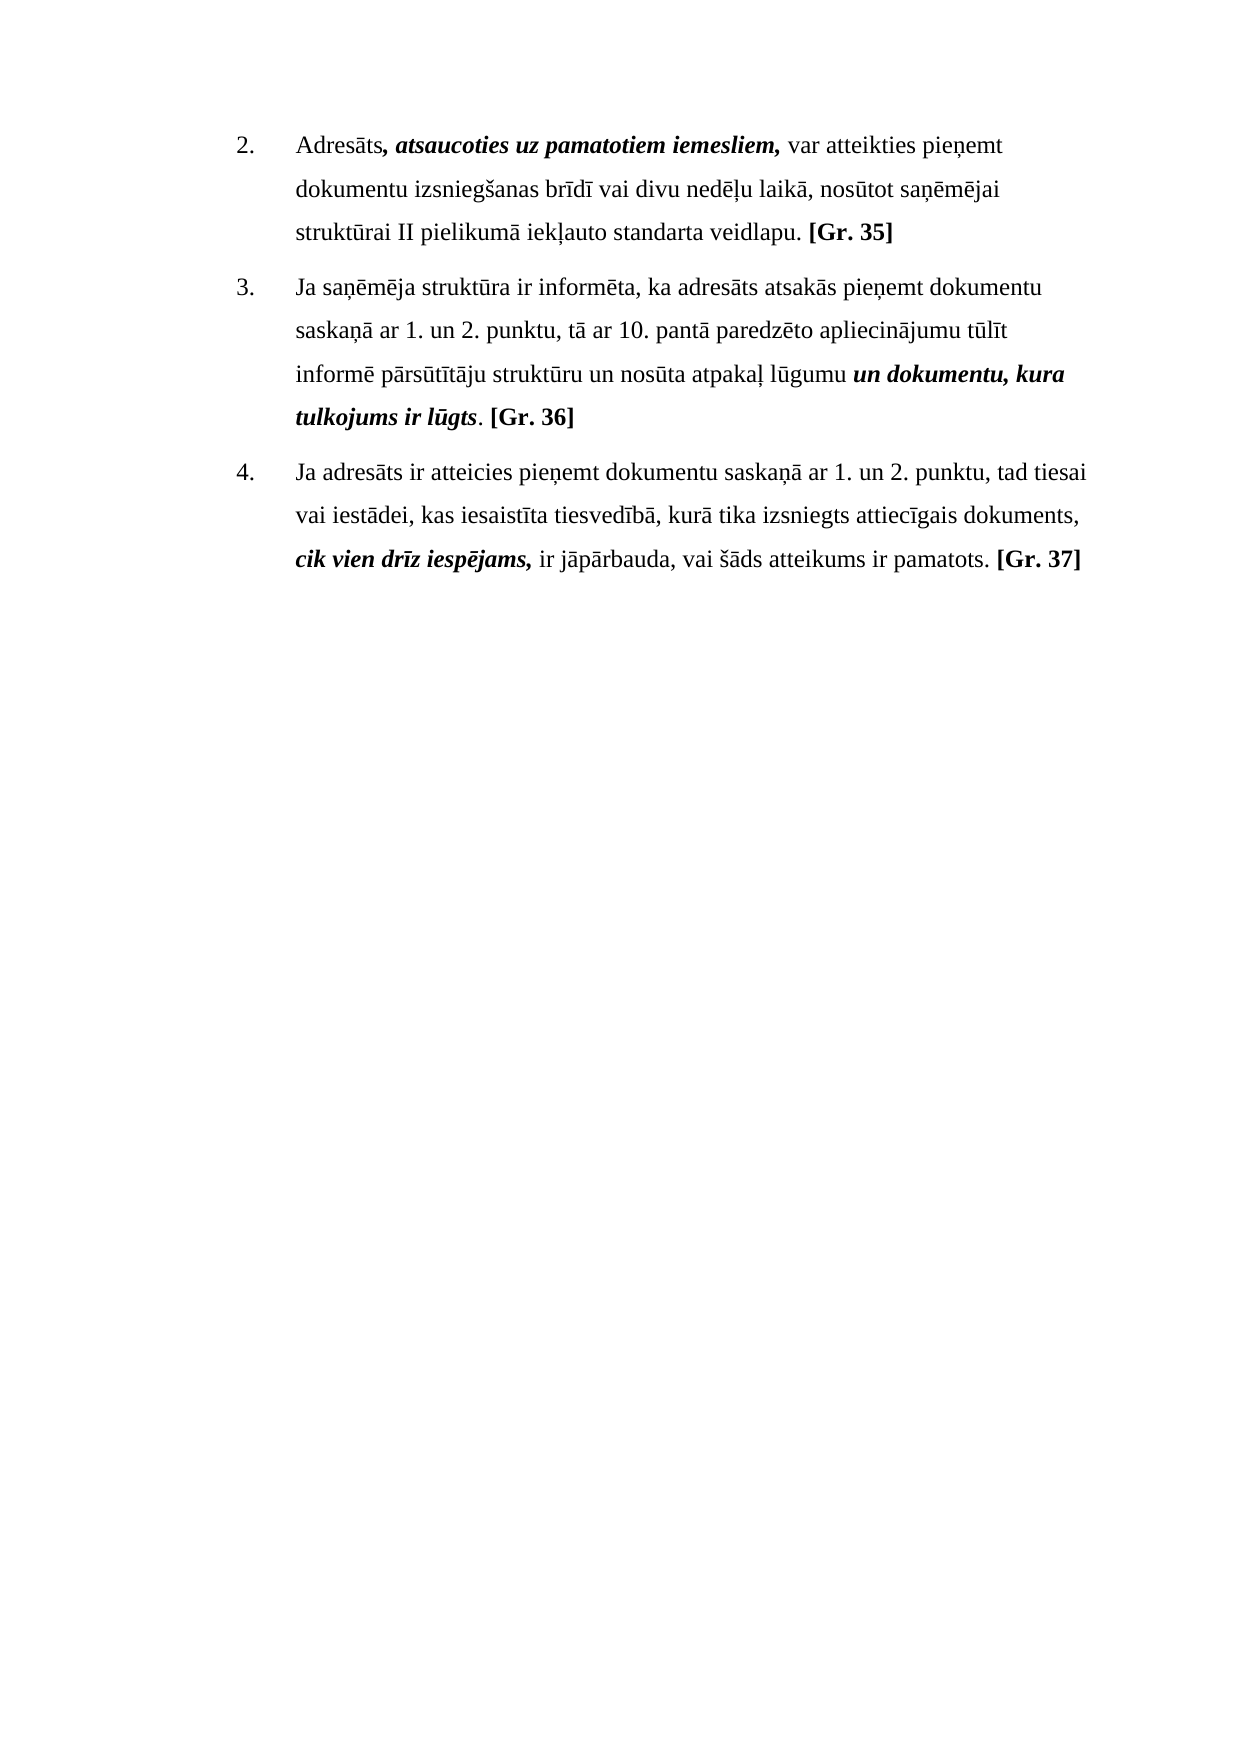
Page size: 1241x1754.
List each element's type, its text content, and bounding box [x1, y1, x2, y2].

text 3. Ja saņēmēja struktūra ir informēta, ka adresāts atsakās pieņemt dokumentu saskaņā ar 1. un 2. punktu, tā ar 10. pantā paredzēto apliecinājumu tūlīt informē pārsūtītāju struktūru un nosūta atpakaļ lūgumu un dokumentu, kura tulkojums ir lūgts. [Gr. 36] [236, 272, 1093, 431]
text 4. Ja adresāts ir atteicies pieņemt dokumentu saskaņā ar 1. un 2. punktu, tad tiesai vai iestādei, kas iesaistīta tiesvedībā, kurā tika izsniegts attiecīgais dokuments, cik vien drīz iespējams, ir jāpārbauda, vai šāds atteikums ir pamatots. [Gr. 37] [236, 457, 1093, 572]
text 2. Adresāts, atsaucoties uz pamatotiem iemesliem, var atteikties pieņemt dokumentu izsniegšanas brīdī vai divu nedēļu laikā, nosūtot saņēmējai struktūrai II pielikumā iekļauto standarta veidlapu. [Gr. 35] [236, 131, 1093, 246]
